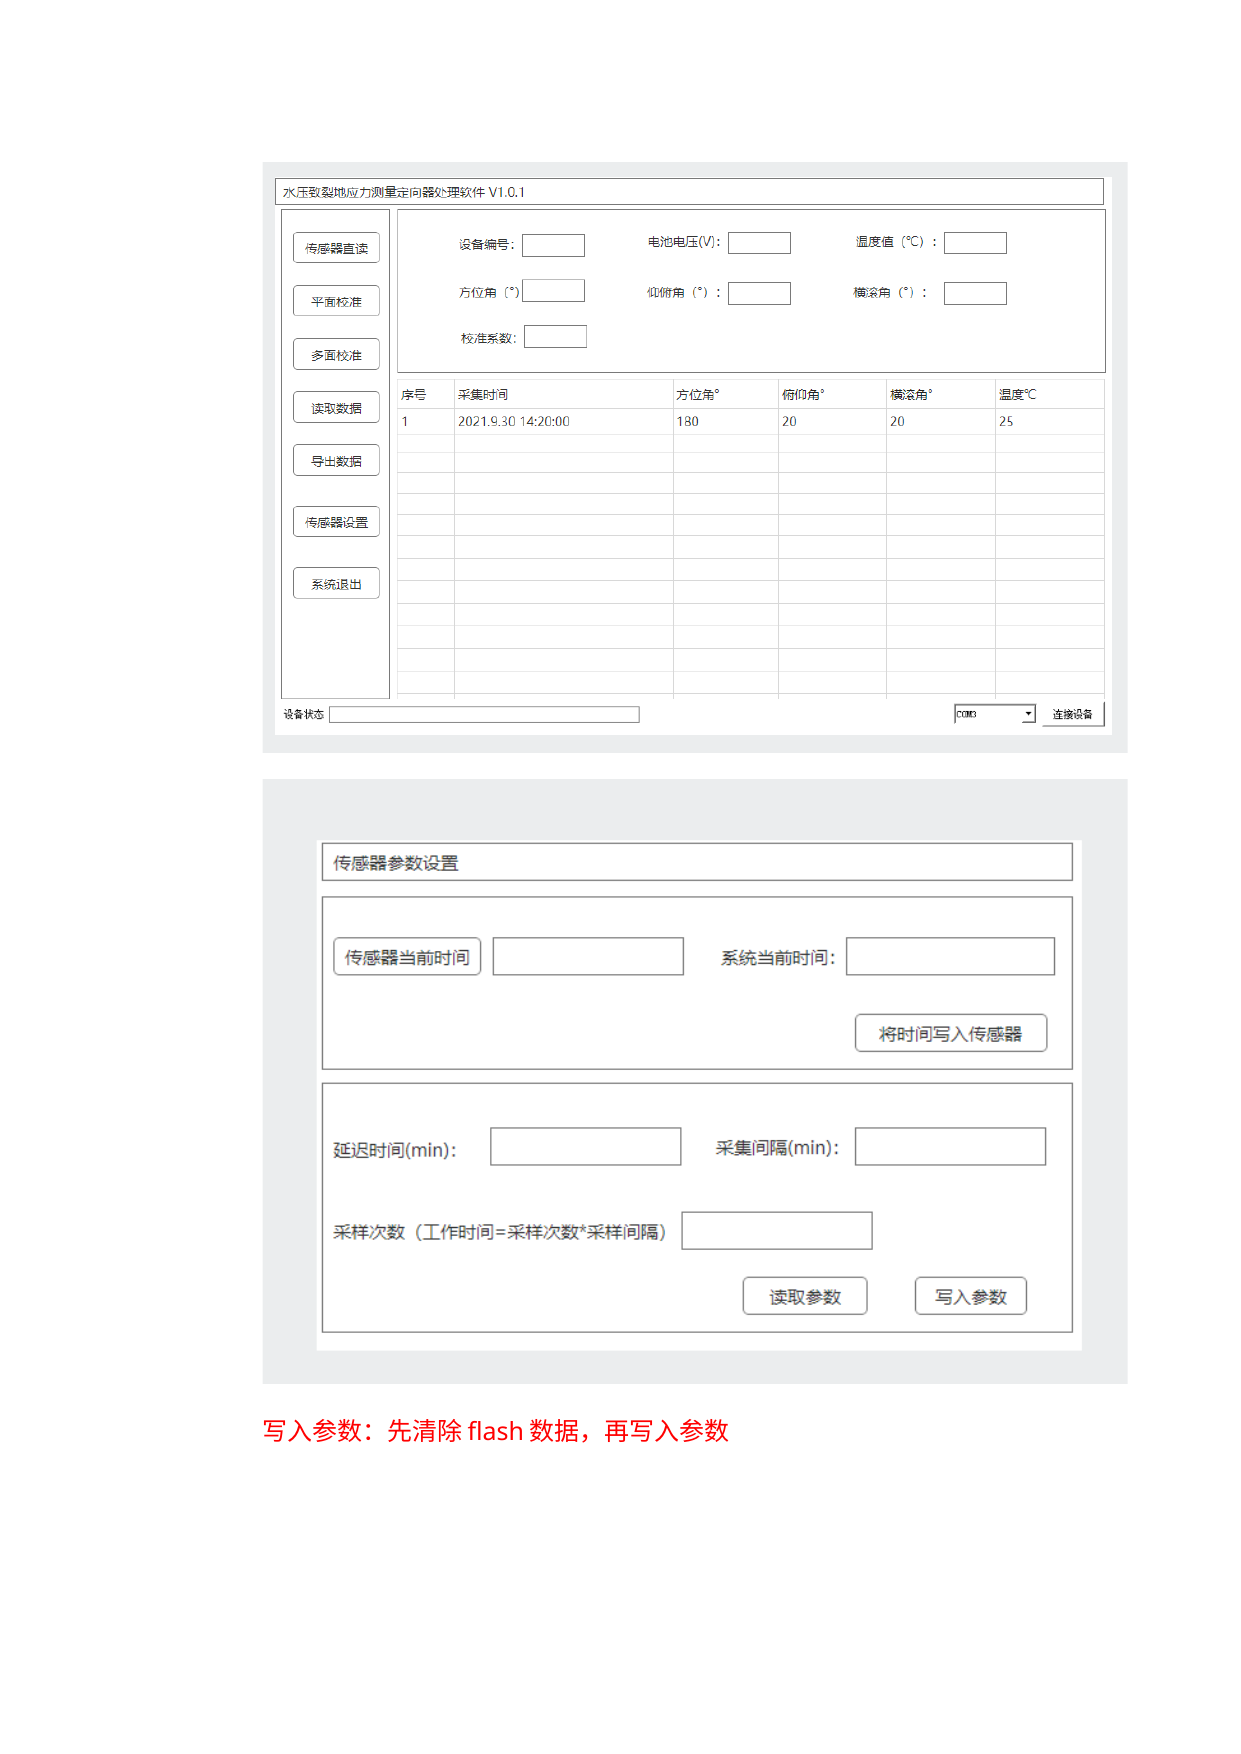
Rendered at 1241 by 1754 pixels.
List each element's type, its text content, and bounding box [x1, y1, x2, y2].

picture [262, 162, 1128, 753]
picture [262, 779, 1128, 1384]
text 写入参数：先清除flash数据，再写入参数 [262, 1397, 1053, 1462]
